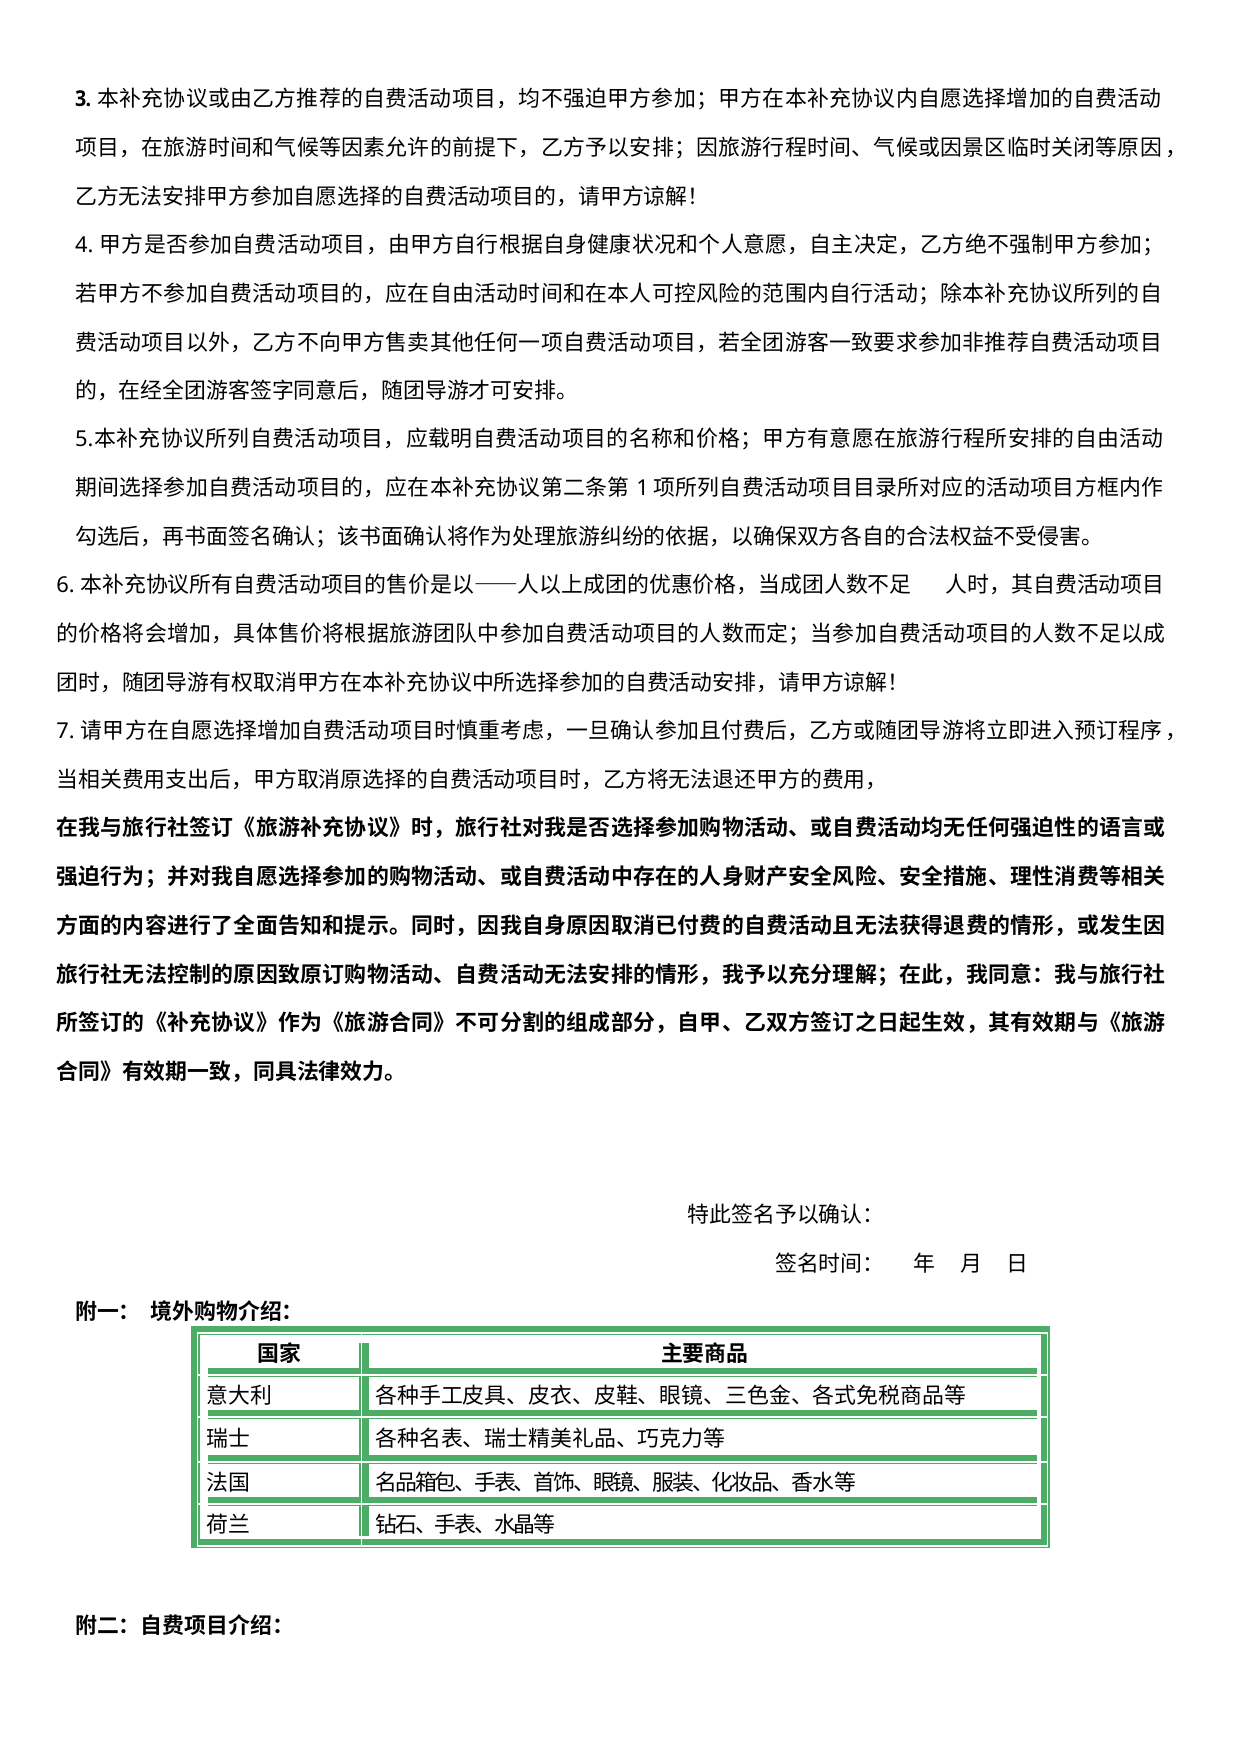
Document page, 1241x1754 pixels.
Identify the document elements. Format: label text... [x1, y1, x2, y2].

text 在我与旅行社签订《旅游补充协议》时，旅行社对我是否选择参加购物活动、或自费活动均无任何强迫性的语言或强迫行为；并对我自愿选择参加的购物活动、或自费活动中存在的人身财产安全风险、安全措施、理性消费等相关方面的内容进行了全面告知和提示。同时，因我自身原因取消已付费的自费活动且无法获得退费的情形，或发生因旅行社无法控制的原因致原订购物活动、自费活动无法安排的情形，我予以充分理解；在此，我同意：我与旅行社所签订的《补充协议》作为《旅游合同》不可分割的组成部分，自甲、乙双方签订之日起生效，其有效期与《旅游合同》有效期一致，同具法律效力。 [56, 810, 1165, 1086]
text 附二：自费项目介绍： [75, 1608, 1153, 1639]
table_cell 瑞士 [197, 1410, 364, 1455]
table_cell 荷兰 [197, 1497, 364, 1539]
table_cell 名品箱包、手表、首饰、眼镜、服装、化妆品、香水等 [364, 1455, 1045, 1497]
table_header 国家 [197, 1332, 364, 1368]
table_cell 各种名表、瑞士精美礼品、巧克力等 [364, 1410, 1045, 1455]
text 3. 本补充协议或由乙方推荐的自费活动项目，均不强迫甲方参加；甲方在本补充协议内自愿选择增加的自费活动项目，在旅游时间和气候等因素允许的前提下，乙方予以安排；因旅游行程时间、气候或因景区临时关闭等原因，乙方无法安排甲方参加自愿选择的自费活动项目的，请甲方谅解！ [75, 81, 1165, 211]
table_cell 各种手工皮具、皮衣、皮鞋、眼镜、三色金、各式免税商品等 [364, 1368, 1045, 1410]
text 6. 本补充协议所有自费活动项目的售价是以——人以上成团的优惠价格，当成团人数不足 人时，其自费活动项目的价格将会增加，具体售价将根据旅游团队中参加自费活动项目的人数而定；当参加自费活动项目的人数不足以成团时，随团导游有权取消甲方在本补充协议中所选择参加的自费活动安排，请甲方谅解！ [56, 567, 1165, 697]
table_cell 钻石、手表、水晶等 [364, 1497, 1045, 1539]
text 5.本补充协议所列自费活动项目，应载明自费活动项目的名称和价格；甲方有意愿在旅游行程所安排的自由活动期间选择参加自费活动项目的，应在本补充协议第二条第1项所列自费活动项目目录所对应的活动项目方框内作勾选后，再书面签名确认；该书面确认将作为处理旅游纠纷的依据，以确保双方各自的合法权益不受侵害。 [75, 421, 1165, 551]
table_header 主要商品 [364, 1335, 1041, 1368]
text 签名时间： 年 月 日 [75, 1245, 1165, 1278]
text 7. 请甲方在自愿选择增加自费活动项目时慎重考虑，一旦确认参加且付费后，乙方或随团导游将立即进入预订程序，当相关费用支出后，甲方取消原选择的自费活动项目时，乙方将无法退还甲方的费用， [56, 713, 1165, 794]
table_cell 意大利 [197, 1368, 364, 1410]
text 特此签名予以确认： [75, 1197, 1165, 1229]
table_cell 法国 [197, 1455, 364, 1497]
text 附一： 境外购物介绍： [75, 1293, 1165, 1326]
text 4. 甲方是否参加自费活动项目，由甲方自行根据自身健康状况和个人意愿，自主决定，乙方绝不强制甲方参加；若甲方不参加自费活动项目的，应在自由活动时间和在本人可控风险的范围内自行活动；除本补充协议所列的自费活动项目以外，乙方不向甲方售卖其他任何一项自费活动项目，若全团游客一致要求参加非推荐自费活动项目的，在经全团游客签字同意后，随团导游才可安排。 [75, 227, 1165, 405]
